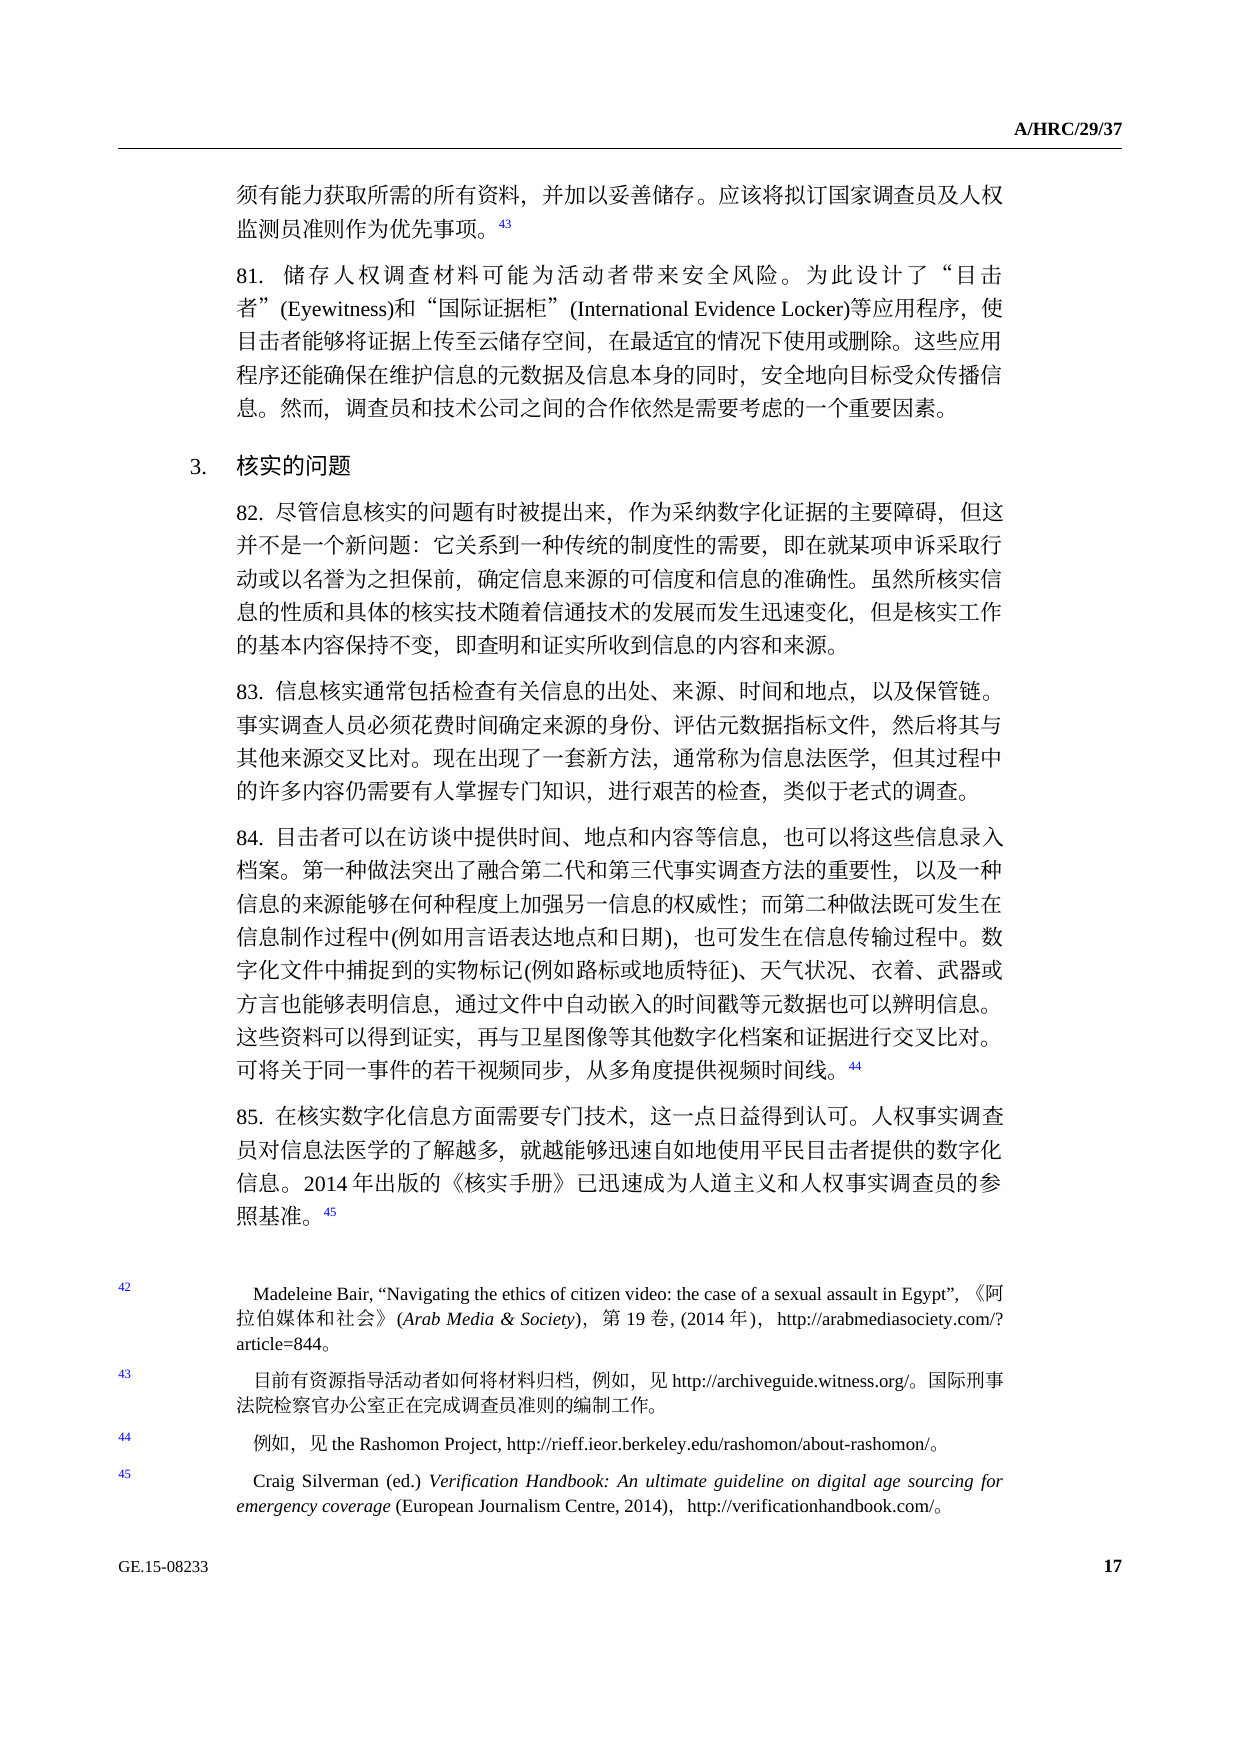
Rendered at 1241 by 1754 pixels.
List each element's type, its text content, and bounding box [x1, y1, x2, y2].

text 82. 尽管信息核实的问题有时被提出来，作为采纳数字化证据的主要障碍，但这并不是一个新问题：它关系到一种传统的制度性的需要，即在就某项申诉采取行动或以名誉为之担保前，确定信息来源的可信度和信息的准确性。虽然所核实信息的性质和具体的核实技术随着信通技术的发展而发生迅速变化，但是核实工作的基本内容保持不变，即查明和证实所收到信息的内容和来源。 [236, 494, 1004, 661]
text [236, 177, 1004, 244]
text 84. 目击者可以在访谈中提供时间、地点和内容等信息，也可以将这些信息录入档案。第一种做法突出了融合第二代和第三代事实调查方法的重要性，以及一种信息的来源能够在何种程度上加强另一信息的权威性；而第二种做法既可发生在信息制作过程中(例如用言语表达地点和日期)，也可发生在信息传输过程中。数字化文件中捕捉到的实物标记(例如路标或地质特征)、天气状况、衣着、武器或方言也能够表明信息，通过文件中自动嵌入的时间戳等元数据也可以辨明信息。这些资料可以得到证实，再与卫星图像等其他数字化档案和证据进行交叉比对。可将关于同一事件的若干视频同步，从多角度提供视频时间线。 [236, 819, 1004, 1086]
text 3. 核实的问题 [118, 448, 1004, 481]
text 83. 信息核实通常包括检查有关信息的出处、来源、时间和地点，以及保管链。事实调查人员必须花费时间确定来源的身份、评估元数据指标文件，然后将其与其他来源交叉比对。现在出现了一套新方法，通常称为信息法医学，但其过程中的许多内容仍需要有人掌握专门知识，进行艰苦的检查，类似于老式的调查。 [236, 673, 1004, 806]
text 81. 储存人权调查材料可能为活动者带来安全风险。为此设计了“目击者”(Eyewitness)和“国际证据柜”(International Evidence Locker)等应用程序，使目击者能够将证据上传至云储存空间，在最适宜的情况下使用或删除。这些应用程序还能确保在维护信息的元数据及信息本身的同时，安全地向目标受众传播信息。然而，调查员和技术公司之间的合作依然是需要考虑的一个重要因素。 [236, 256, 1004, 423]
text 85. 在核实数字化信息方面需要专门技术，这一点日益得到认可。人权事实调查员对信息法医学的了解越多，就越能够迅速自如地使用平民目击者提供的数字化信息。2014年出版的《核实手册》已迅速成为人道主义和人权事实调查员的参照基准。 [236, 1098, 1004, 1231]
